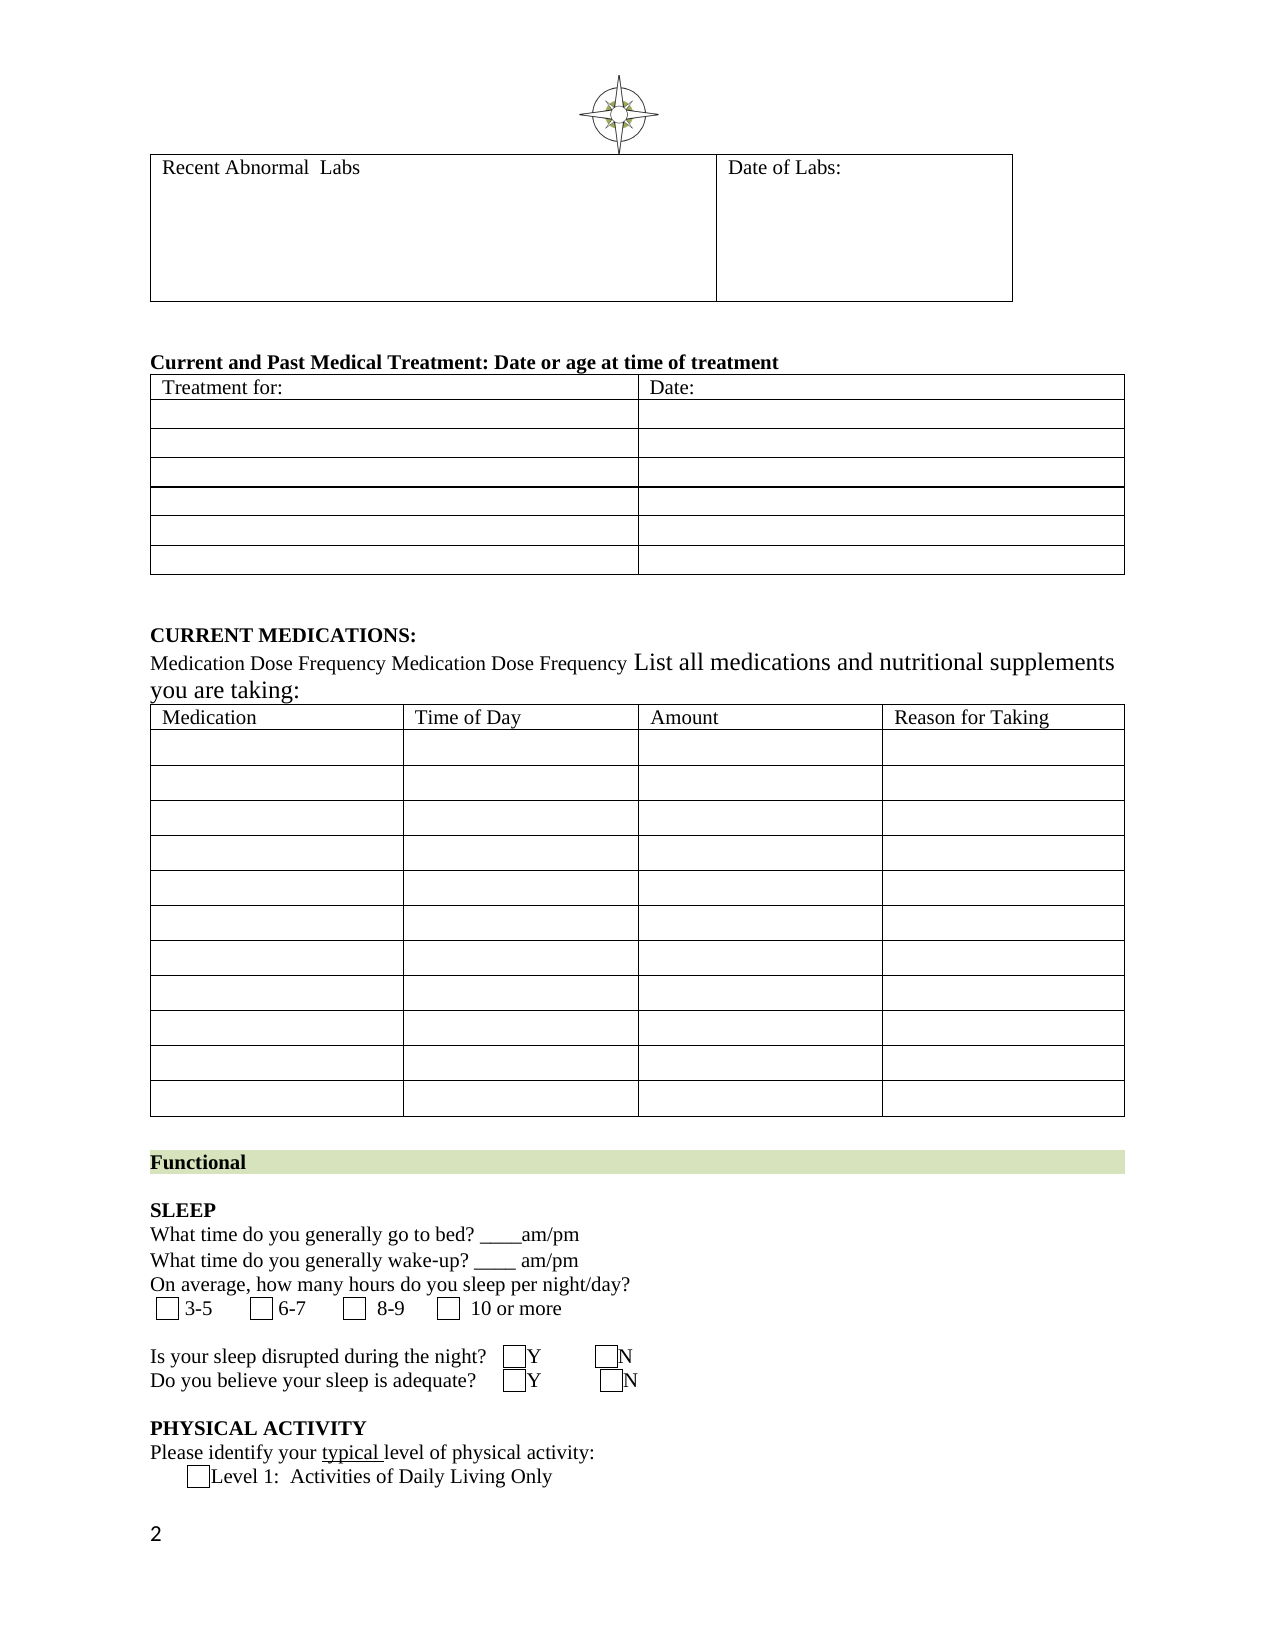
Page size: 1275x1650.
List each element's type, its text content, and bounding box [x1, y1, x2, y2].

table_cell [151, 1081, 403, 1116]
table_cell [151, 871, 403, 905]
table_cell [883, 906, 1124, 940]
table_cell [639, 488, 1124, 515]
table_cell [639, 836, 882, 870]
table_cell [883, 871, 1124, 905]
table_cell [639, 1046, 882, 1080]
table_cell [639, 1081, 882, 1116]
table_cell [883, 1081, 1124, 1116]
table_cell [639, 516, 1124, 544]
table_cell [883, 801, 1124, 835]
table_cell [151, 429, 638, 457]
table_cell [151, 976, 403, 1010]
table_cell [151, 516, 638, 544]
text CURRENT MEDICATIONS: [150, 623, 1125, 647]
table_cell [639, 906, 882, 940]
table_cell [404, 766, 638, 799]
table_cell [639, 766, 882, 799]
table_cell [151, 400, 638, 428]
table_cell [404, 976, 638, 1010]
table_header Recent Abnormal Labs [151, 155, 716, 301]
table_cell [404, 1081, 638, 1116]
table_header Treatment for: [151, 375, 638, 399]
text Current and Past Medical Treatment: Date or age at time of treatment [150, 350, 1125, 374]
table_cell [404, 906, 638, 940]
table_cell [639, 546, 1124, 573]
table_cell [639, 1011, 882, 1045]
text What time do you generally go to bed? ____am/pm [150, 1222, 1125, 1246]
table_cell [639, 976, 882, 1010]
table_cell [151, 546, 638, 573]
table_cell [151, 1011, 403, 1045]
table_cell [639, 941, 882, 975]
table_header Date of Labs: [717, 155, 1012, 301]
table_cell [639, 400, 1124, 428]
table_cell [883, 1011, 1124, 1045]
text Do you believe your sleep is adequate? Y N [150, 1368, 1125, 1392]
table_header Reason for Taking [883, 705, 1124, 729]
table_cell [639, 429, 1124, 457]
table_cell [151, 941, 403, 975]
table_cell [151, 836, 403, 870]
table_cell [404, 871, 638, 905]
table_cell [883, 730, 1124, 764]
table_cell [883, 836, 1124, 870]
table_header Date: [639, 375, 1124, 399]
table_cell [883, 1046, 1124, 1080]
table_cell [639, 730, 882, 764]
table_cell [151, 1046, 403, 1080]
table_cell [151, 801, 403, 835]
table_header Medication [151, 705, 403, 729]
table_cell [404, 1046, 638, 1080]
table_cell [151, 906, 403, 940]
table_cell [883, 941, 1124, 975]
table_cell [404, 1011, 638, 1045]
text PHYSICAL ACTIVITY [150, 1416, 1125, 1440]
text Functional [150, 1150, 1125, 1174]
text What time do you generally wake‐up? ____ am/pm [150, 1246, 1125, 1272]
table_cell [639, 871, 882, 905]
picture [579, 75, 659, 154]
table_cell [151, 766, 403, 799]
table_cell [883, 766, 1124, 799]
text Medication Dose Frequency Medication Dose Frequency List all medications and nutritional supplements you are taking: [150, 647, 1125, 704]
table_header Time of Day [404, 705, 638, 729]
text Level 1: Activities of Daily Living Only [150, 1464, 1125, 1488]
table_cell [883, 976, 1124, 1010]
table_header Amount [639, 705, 882, 729]
table_cell [151, 488, 638, 515]
table_cell [404, 836, 638, 870]
table_cell [639, 458, 1124, 486]
table_cell [404, 801, 638, 835]
table_cell [151, 730, 403, 764]
text Please identify your typical level of physical activity: [150, 1440, 1125, 1464]
text On average, how many hours do you sleep per night/day? 3-5 6-7 8-9 10 or more Is your sleep disrupted during the night? Y N [150, 1272, 1125, 1368]
table_cell [404, 941, 638, 975]
table_cell [639, 801, 882, 835]
table_cell [151, 458, 638, 486]
table_cell [404, 730, 638, 764]
text SLEEP [150, 1198, 1125, 1222]
